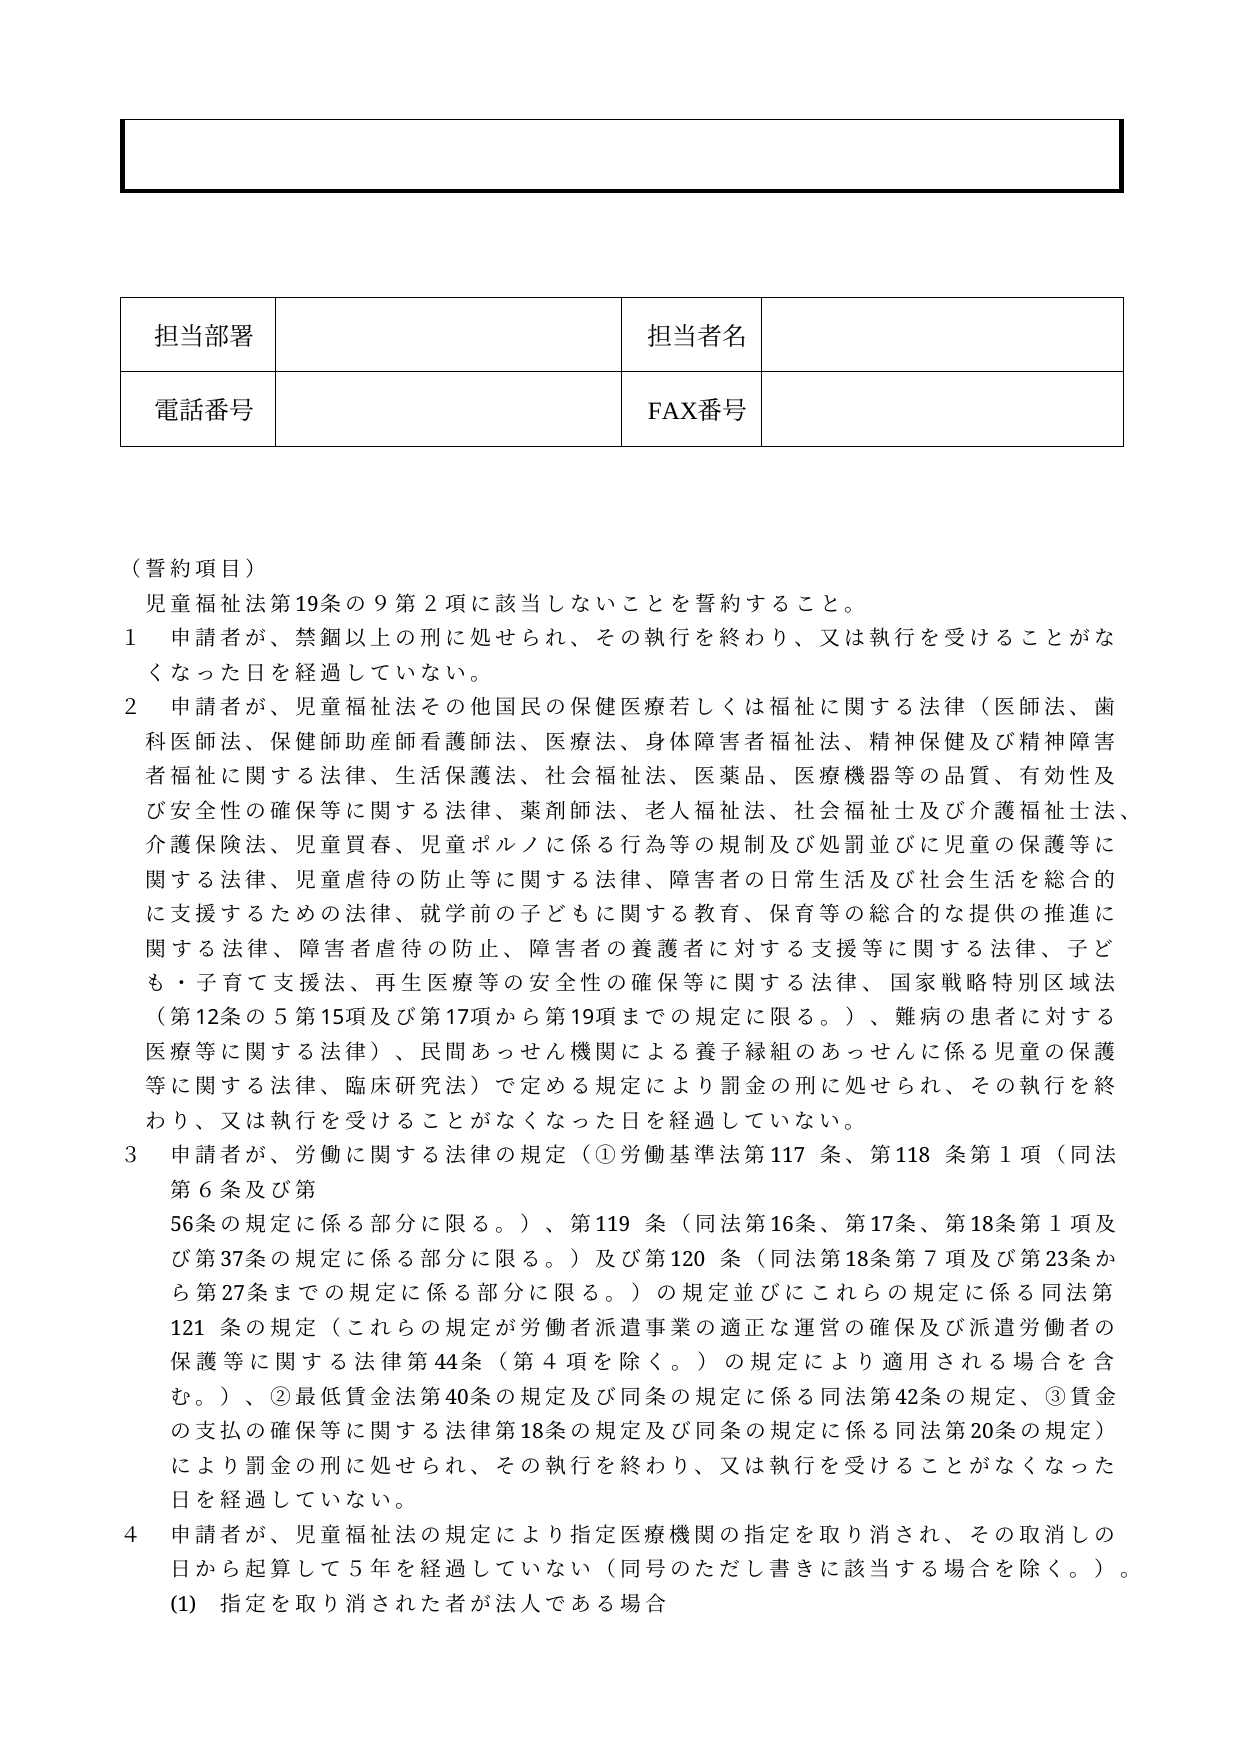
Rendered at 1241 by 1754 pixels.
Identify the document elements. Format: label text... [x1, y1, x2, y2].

text ３ 申請者が、労働に関する法律の規定（①労働基準法第117条、第118条第１項（同法第６条及び第 [120, 1137, 1120, 1206]
table_cell [276, 372, 621, 446]
text （誓約項目） [120, 550, 1120, 585]
table_header [762, 298, 1123, 371]
table_cell FAX番号 [622, 372, 761, 446]
text ４ 申請者が、児童福祉法の規定により指定医療機関の指定を取り消され、その取消しの日から起算して５年を経過していない（同号のただし書きに該当する場合を除く。）。 [120, 1516, 1120, 1585]
table_cell [762, 372, 1123, 446]
text 56条の規定に係る部分に限る。）、第119条（同法第16条、第17条、第18条第１項及び第37条の規定に係る部分に限る。）及び第120条（同法第18条第７項及び第23条から第27条までの規定に係る部分に限る。）の規定並びにこれらの規定に係る同法第121条の規定（これらの規定が労働者派遣事業の適正な運営の確保及び派遣労働者の保護等に関する法律第44条（第４項を除く。）の規定により適用される場合を含む。）、②最低賃金法第40条の規定及び同条の規定に係る同法第42条の規定、③賃金の支払の確保等に関する法律第18条の規定及び同条の規定に係る同法第20条の規定）により罰金の刑に処せられ、その執行を終わり、又は執行を受けることがなくなった日を経過していない。 [145, 1206, 1120, 1516]
text ２ 申請者が、児童福祉法その他国民の保健医療若しくは福祉に関する法律（医師法、歯科医師法、保健師助産師看護師法、医療法、身体障害者福祉法、精神保健及び精神障害者福祉に関する法律、生活保護法、社会福祉法、医薬品、医療機器等の品質、有効性及び安全性の確保等に関する法律、薬剤師法、老人福祉法、社会福祉士及び介護福祉士法、介護保険法、児童買春、児童ポルノに係る行為等の規制及び処罰並びに児童の保護等に関する法律、児童虐待の防止等に関する法律、障害者の日常生活及び社会生活を総合的に支援するための法律、就学前の子どもに関する教育、保育等の総合的な提供の推進に関する法律、障害者虐待の防止、障害者の養護者に対する支援等に関する法律、子ども・子育て支援法、再生医療等の安全性の確保等に関する法律、国家戦略特別区域法（第12条の５第15項及び第17項から第19項までの規定に限る。）、難病の患者に対する医療等に関する法律）、民間あっせん機関による養子縁組のあっせんに係る児童の保護等に関する法律、臨床研究法）で定める規定により罰金の刑に処せられ、その執行を終わり、又は執行を受けることがなくなった日を経過していない。 [120, 688, 1120, 1137]
table_cell 電話番号 [121, 372, 275, 446]
text １ 申請者が、禁錮以上の刑に処せられ、その執行を終わり、又は執行を受けることがなくなった日を経過していない。 [120, 619, 1120, 688]
table_header 担当者名 [622, 298, 761, 371]
table_header [276, 298, 621, 371]
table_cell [125, 120, 1119, 188]
text 児童福祉法第19条の９第２項に該当しないことを誓約すること。 [120, 585, 1120, 619]
table_header 担当部署 [121, 298, 275, 371]
text (1)指定を取り消された者が法人である場合 [120, 1585, 1120, 1619]
